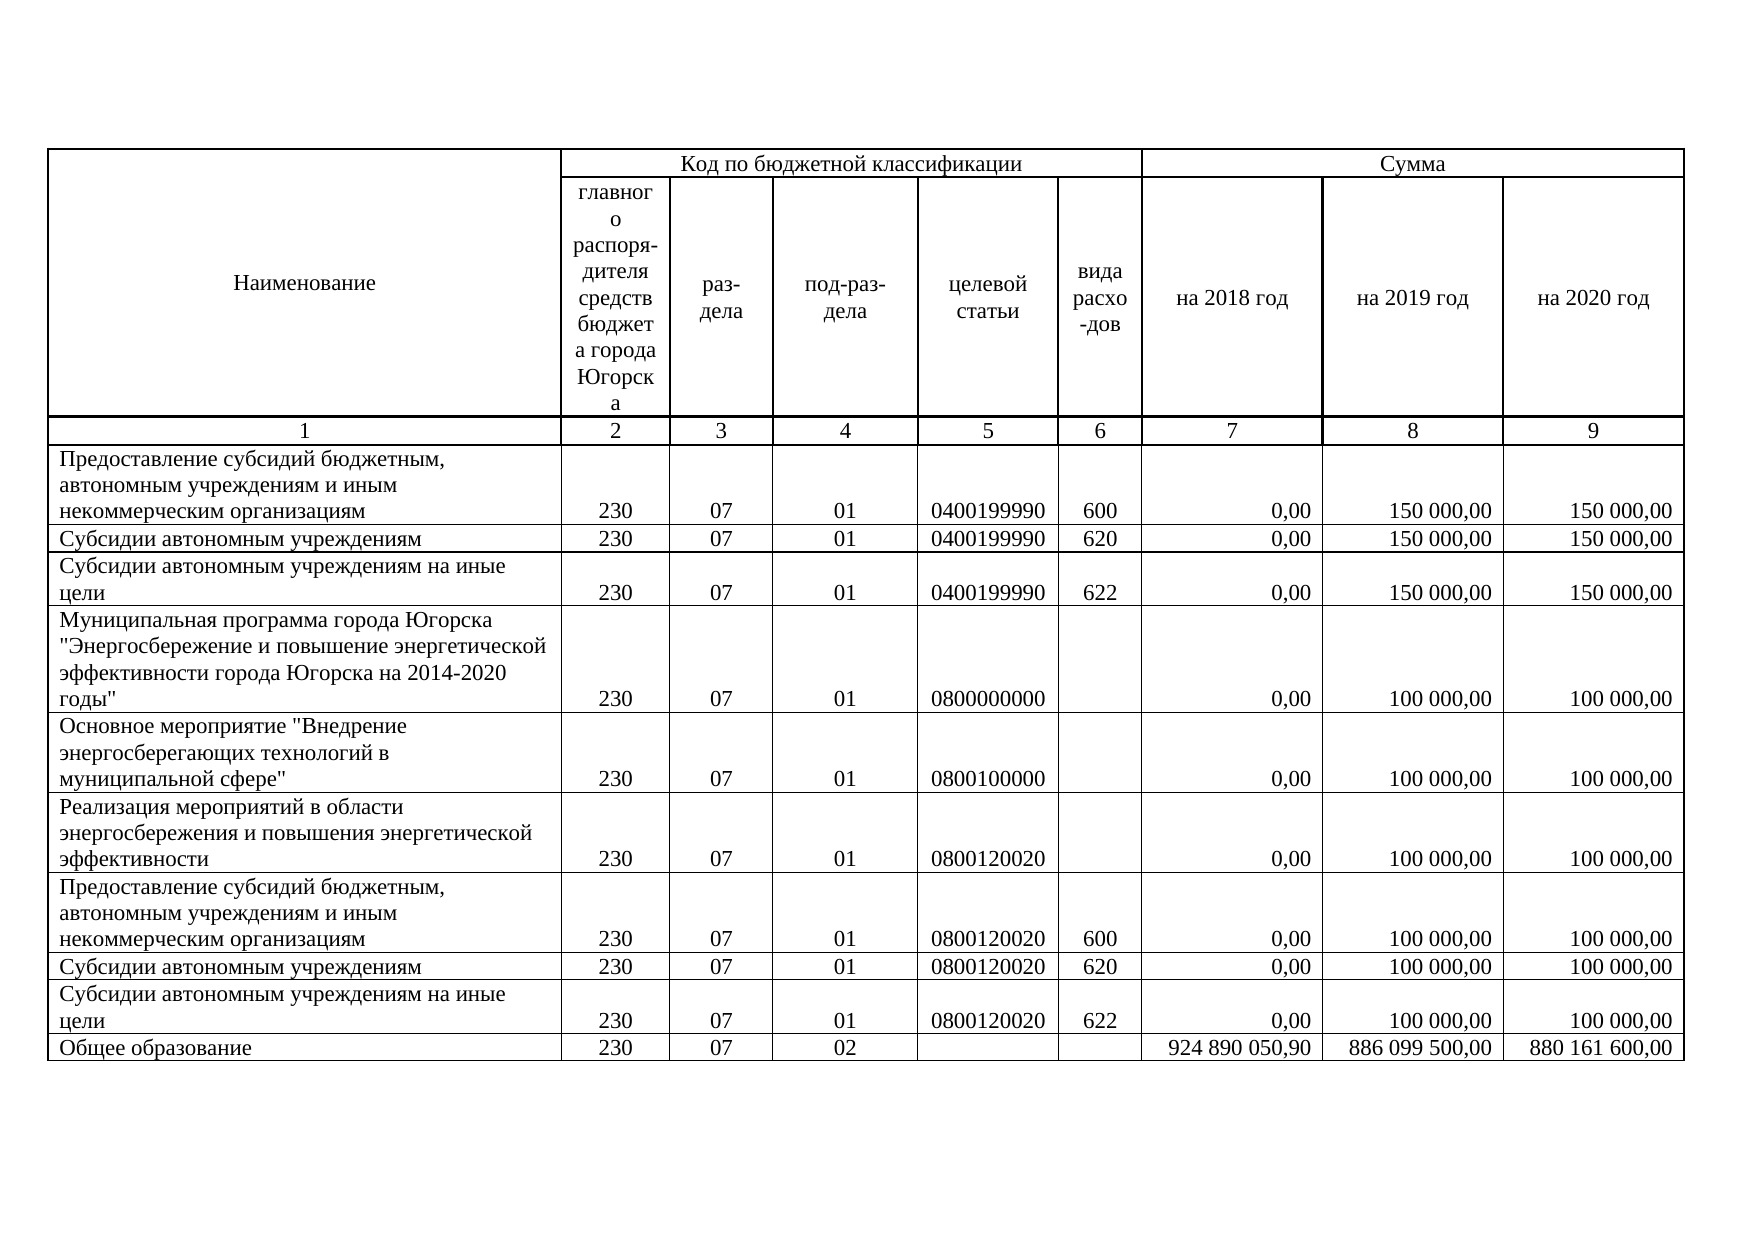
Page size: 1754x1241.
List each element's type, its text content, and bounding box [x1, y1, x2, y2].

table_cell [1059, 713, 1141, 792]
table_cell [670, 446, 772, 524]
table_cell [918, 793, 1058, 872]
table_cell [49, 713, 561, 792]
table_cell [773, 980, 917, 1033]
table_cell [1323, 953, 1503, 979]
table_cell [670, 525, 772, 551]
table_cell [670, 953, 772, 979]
table_cell 7 [1143, 418, 1321, 444]
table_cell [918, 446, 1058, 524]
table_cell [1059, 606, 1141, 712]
table_cell 1 [49, 418, 560, 444]
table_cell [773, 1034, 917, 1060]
table_header Сумма [1143, 150, 1683, 176]
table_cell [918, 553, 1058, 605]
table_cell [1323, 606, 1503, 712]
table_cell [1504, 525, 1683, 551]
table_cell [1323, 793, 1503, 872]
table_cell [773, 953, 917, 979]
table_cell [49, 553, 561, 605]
table_cell 8 [1324, 418, 1502, 444]
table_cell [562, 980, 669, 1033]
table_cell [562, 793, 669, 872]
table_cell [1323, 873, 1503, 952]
table_cell 3 [671, 418, 772, 444]
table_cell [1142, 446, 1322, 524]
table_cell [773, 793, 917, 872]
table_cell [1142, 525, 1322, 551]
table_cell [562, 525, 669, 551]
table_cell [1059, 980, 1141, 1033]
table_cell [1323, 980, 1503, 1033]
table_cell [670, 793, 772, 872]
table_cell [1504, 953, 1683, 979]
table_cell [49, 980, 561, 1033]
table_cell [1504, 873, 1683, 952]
table_cell главного распоря-дителя средств бюджета города Югорска [562, 178, 669, 415]
table_cell раз-дела [671, 178, 772, 415]
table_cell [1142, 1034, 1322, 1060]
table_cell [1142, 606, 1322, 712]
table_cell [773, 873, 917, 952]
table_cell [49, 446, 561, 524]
table_cell 4 [774, 418, 917, 444]
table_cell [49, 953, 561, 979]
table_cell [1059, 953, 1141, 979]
table_cell 5 [919, 418, 1057, 444]
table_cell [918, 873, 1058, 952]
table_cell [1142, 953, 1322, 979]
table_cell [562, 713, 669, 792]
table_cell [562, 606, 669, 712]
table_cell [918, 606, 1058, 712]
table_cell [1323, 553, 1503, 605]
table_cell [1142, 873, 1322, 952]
table_cell 9 [1504, 418, 1683, 444]
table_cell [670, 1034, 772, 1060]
table_cell 2 [562, 418, 669, 444]
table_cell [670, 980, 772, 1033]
table_cell вида расхо-дов [1059, 178, 1141, 415]
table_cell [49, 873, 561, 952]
table_header Код по бюджетной классификации [562, 150, 1141, 176]
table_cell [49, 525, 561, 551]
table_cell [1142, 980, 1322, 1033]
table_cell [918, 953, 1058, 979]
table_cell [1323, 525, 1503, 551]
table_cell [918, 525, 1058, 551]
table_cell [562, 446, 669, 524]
table_cell на 2020 год [1504, 178, 1683, 415]
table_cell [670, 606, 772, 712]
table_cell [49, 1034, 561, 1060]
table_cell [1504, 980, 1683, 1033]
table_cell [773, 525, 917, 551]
table_header Наименование [49, 150, 560, 415]
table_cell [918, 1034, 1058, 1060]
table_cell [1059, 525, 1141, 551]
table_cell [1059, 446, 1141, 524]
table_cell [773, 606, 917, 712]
table_cell 6 [1059, 418, 1141, 444]
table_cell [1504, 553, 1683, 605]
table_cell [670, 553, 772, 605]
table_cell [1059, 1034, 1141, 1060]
table_cell на 2019 год [1324, 178, 1502, 415]
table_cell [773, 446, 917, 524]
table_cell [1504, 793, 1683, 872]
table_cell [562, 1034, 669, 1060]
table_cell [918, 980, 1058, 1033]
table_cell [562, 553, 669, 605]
table_cell на 2018 год [1143, 178, 1321, 415]
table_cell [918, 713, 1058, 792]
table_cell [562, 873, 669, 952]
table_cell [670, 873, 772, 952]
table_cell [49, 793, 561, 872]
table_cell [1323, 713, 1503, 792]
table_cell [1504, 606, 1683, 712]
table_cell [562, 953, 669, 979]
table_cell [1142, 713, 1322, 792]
table_cell целевой статьи [919, 178, 1057, 415]
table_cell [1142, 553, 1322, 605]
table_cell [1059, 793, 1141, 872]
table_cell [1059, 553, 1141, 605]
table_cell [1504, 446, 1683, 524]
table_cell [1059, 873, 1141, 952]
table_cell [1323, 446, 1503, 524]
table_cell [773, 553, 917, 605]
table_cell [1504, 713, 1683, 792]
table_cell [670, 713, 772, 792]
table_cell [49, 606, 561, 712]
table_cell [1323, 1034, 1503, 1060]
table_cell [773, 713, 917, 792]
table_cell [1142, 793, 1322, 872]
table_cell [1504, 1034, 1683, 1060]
table_cell под-раз-дела [774, 178, 917, 415]
